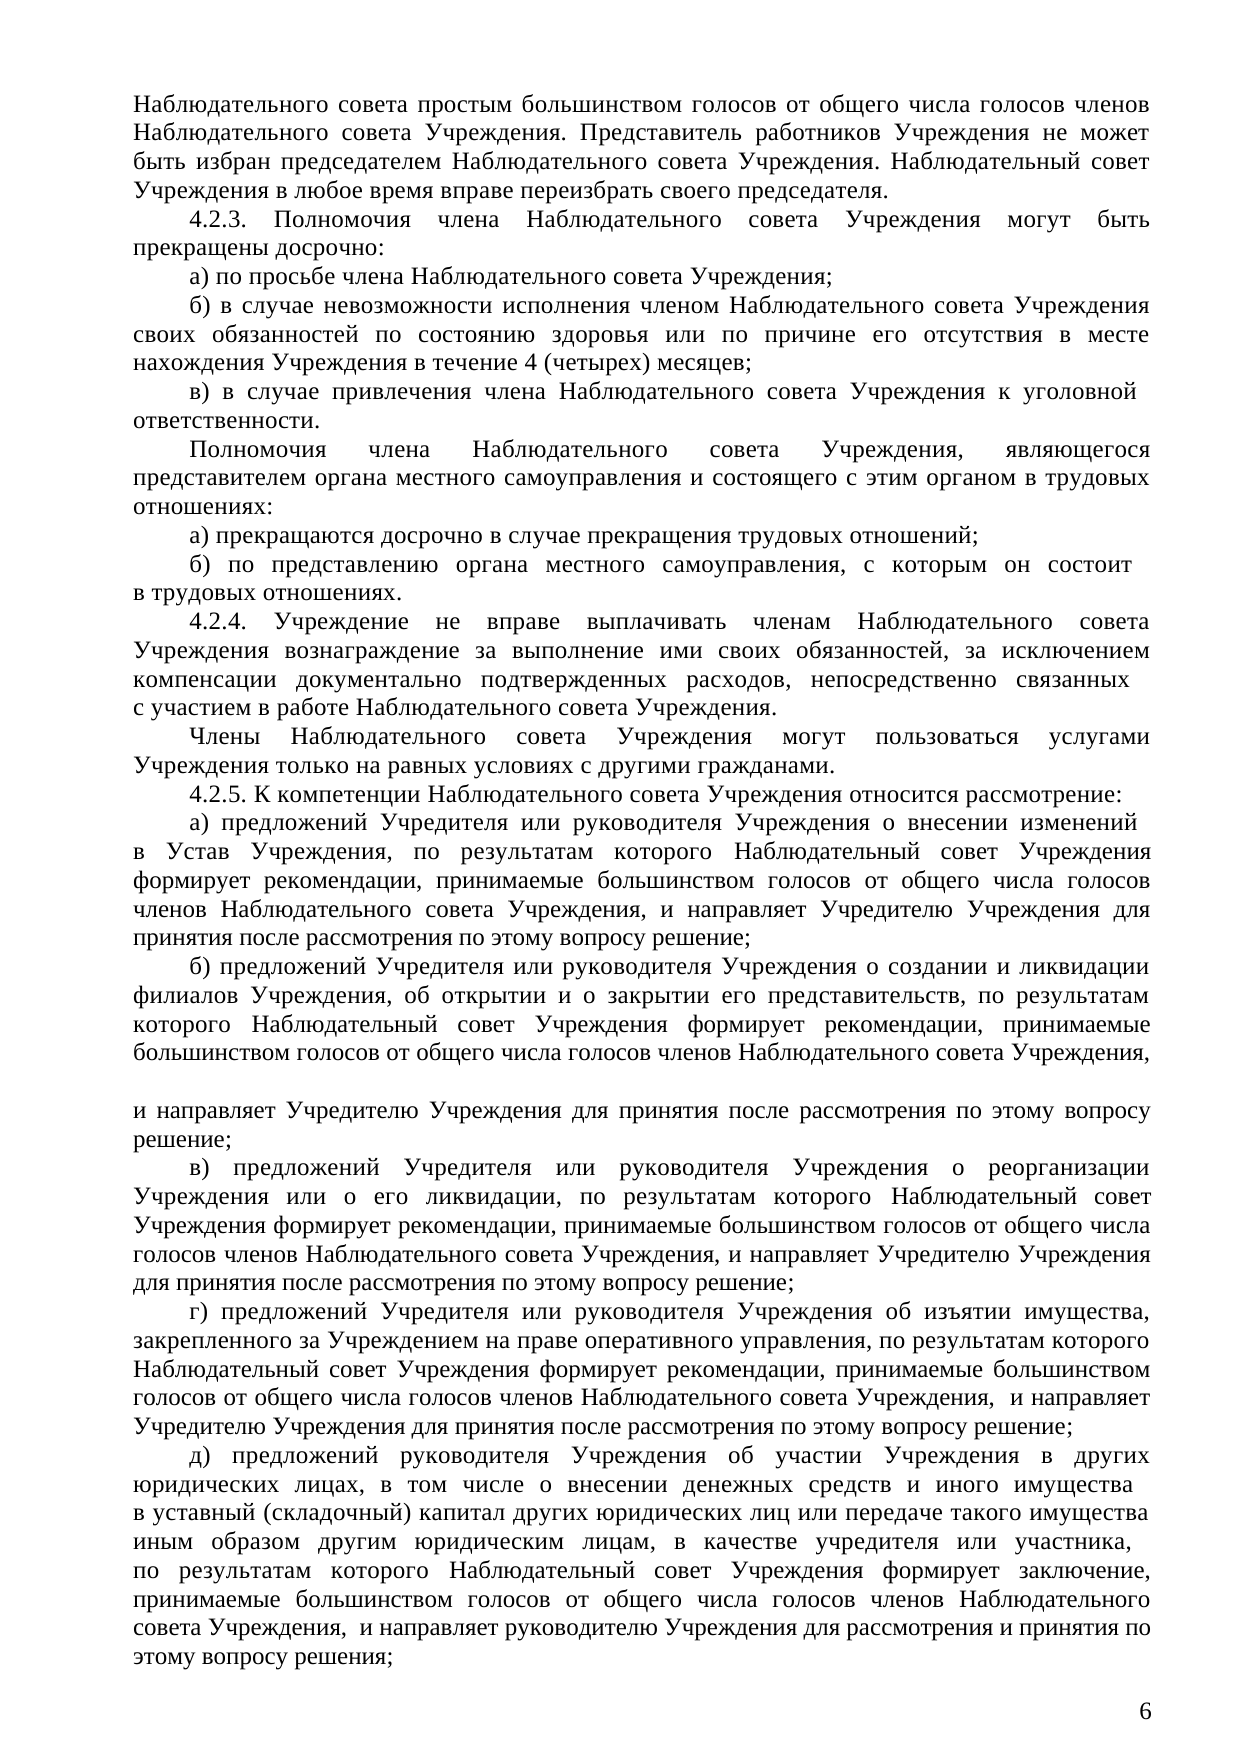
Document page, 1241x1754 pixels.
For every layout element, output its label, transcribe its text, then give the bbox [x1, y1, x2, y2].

text д) предложений руководителя Учреждения об участии Учреждения в других юридических лицах, в том числе о внесении денежных средств и иного имущества в уставный (складочный) капитал других юридических лиц или передаче такого имущества иным образом другим юридическим лицам, в качестве учредителя или участника, по результатам которого Наблюдательный совет Учреждения формирует заключение, принимаемые большинством голосов от общего числа голосов членов Наблюдательного совета Учреждения, и направляет руководителю Учреждения для рассмотрения и принятия по этому вопросу решения; [133, 1440, 1152, 1670]
text 4.2.3. Полномочия члена Наблюдательного совета Учреждения могут быть прекращены досрочно: [133, 204, 1152, 261]
text б) в случае невозможности исполнения членом Наблюдательного совета Учреждения своих обязанностей по состоянию здоровья или по причине его отсутствия в месте нахождения Учреждения в течение 4 (четырех) месяцев; [133, 290, 1152, 376]
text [133, 89, 1152, 204]
text 4.2.5. К компетенции Наблюдательного совета Учреждения относится рассмотрение: [133, 779, 1152, 807]
text б) предложений Учредителя или руководителя Учреждения о создании и ликвидации филиалов Учреждения, об открытии и о закрытии его представительств, по результатам которого Наблюдательный совет Учреждения формирует рекомендации, принимаемые большинством голосов от общего числа голосов членов Наблюдательного совета Учреждения, и направляет Учредителю Учреждения для принятия после рассмотрения по этому вопросу решение; [133, 951, 1152, 1152]
text а) предложений Учредителя или руководителя Учреждения о внесении изменений в Устав Учреждения, по результатам которого Наблюдательный совет Учреждения формирует рекомендации, принимаемые большинством голосов от общего числа голосов членов Наблюдательного совета Учреждения, и направляет Учредителю Учреждения для принятия после рассмотрения по этому вопросу решение; [133, 807, 1152, 951]
text Полномочия члена Наблюдательного совета Учреждения, являющегося представителем органа местного самоуправления и состоящего с этим органом в трудовых отношениях: [133, 434, 1152, 520]
text Члены Наблюдательного совета Учреждения могут пользоваться услугами Учреждения только на равных условиях с другими гражданами. [133, 721, 1152, 779]
text г) предложений Учредителя или руководителя Учреждения об изъятии имущества, закрепленного за Учреждением на праве оперативного управления, по результатам которого Наблюдательный совет Учреждения формирует рекомендации, принимаемые большинством голосов от общего числа голосов членов Наблюдательного совета Учреждения, и направляет Учредителю Учреждения для принятия после рассмотрения по этому вопросу решение; [133, 1296, 1152, 1440]
text а) прекращаются досрочно в случае прекращения трудовых отношений; [133, 520, 1152, 549]
text в) предложений Учредителя или руководителя Учреждения о реорганизации Учреждения или о его ликвидации, по результатам которого Наблюдательный совет Учреждения формирует рекомендации, принимаемые большинством голосов от общего числа голосов членов Наблюдательного совета Учреждения, и направляет Учредителю Учреждения для принятия после рассмотрения по этому вопросу решение; [133, 1152, 1152, 1296]
text 4.2.4. Учреждение не вправе выплачивать членам Наблюдательного совета Учреждения вознаграждение за выполнение ими своих обязанностей, за исключением компенсации документально подтвержденных расходов, непосредственно связанных с участием в работе Наблюдательного совета Учреждения. [133, 606, 1152, 721]
text в) в случае привлечения члена Наблюдательного совета Учреждения к уголовной ответственности. [133, 376, 1152, 434]
text б) по представлению органа местного самоуправления, с которым он состоит в трудовых отношениях. [133, 549, 1152, 606]
text а) по просьбе члена Наблюдательного совета Учреждения; [133, 261, 1152, 290]
